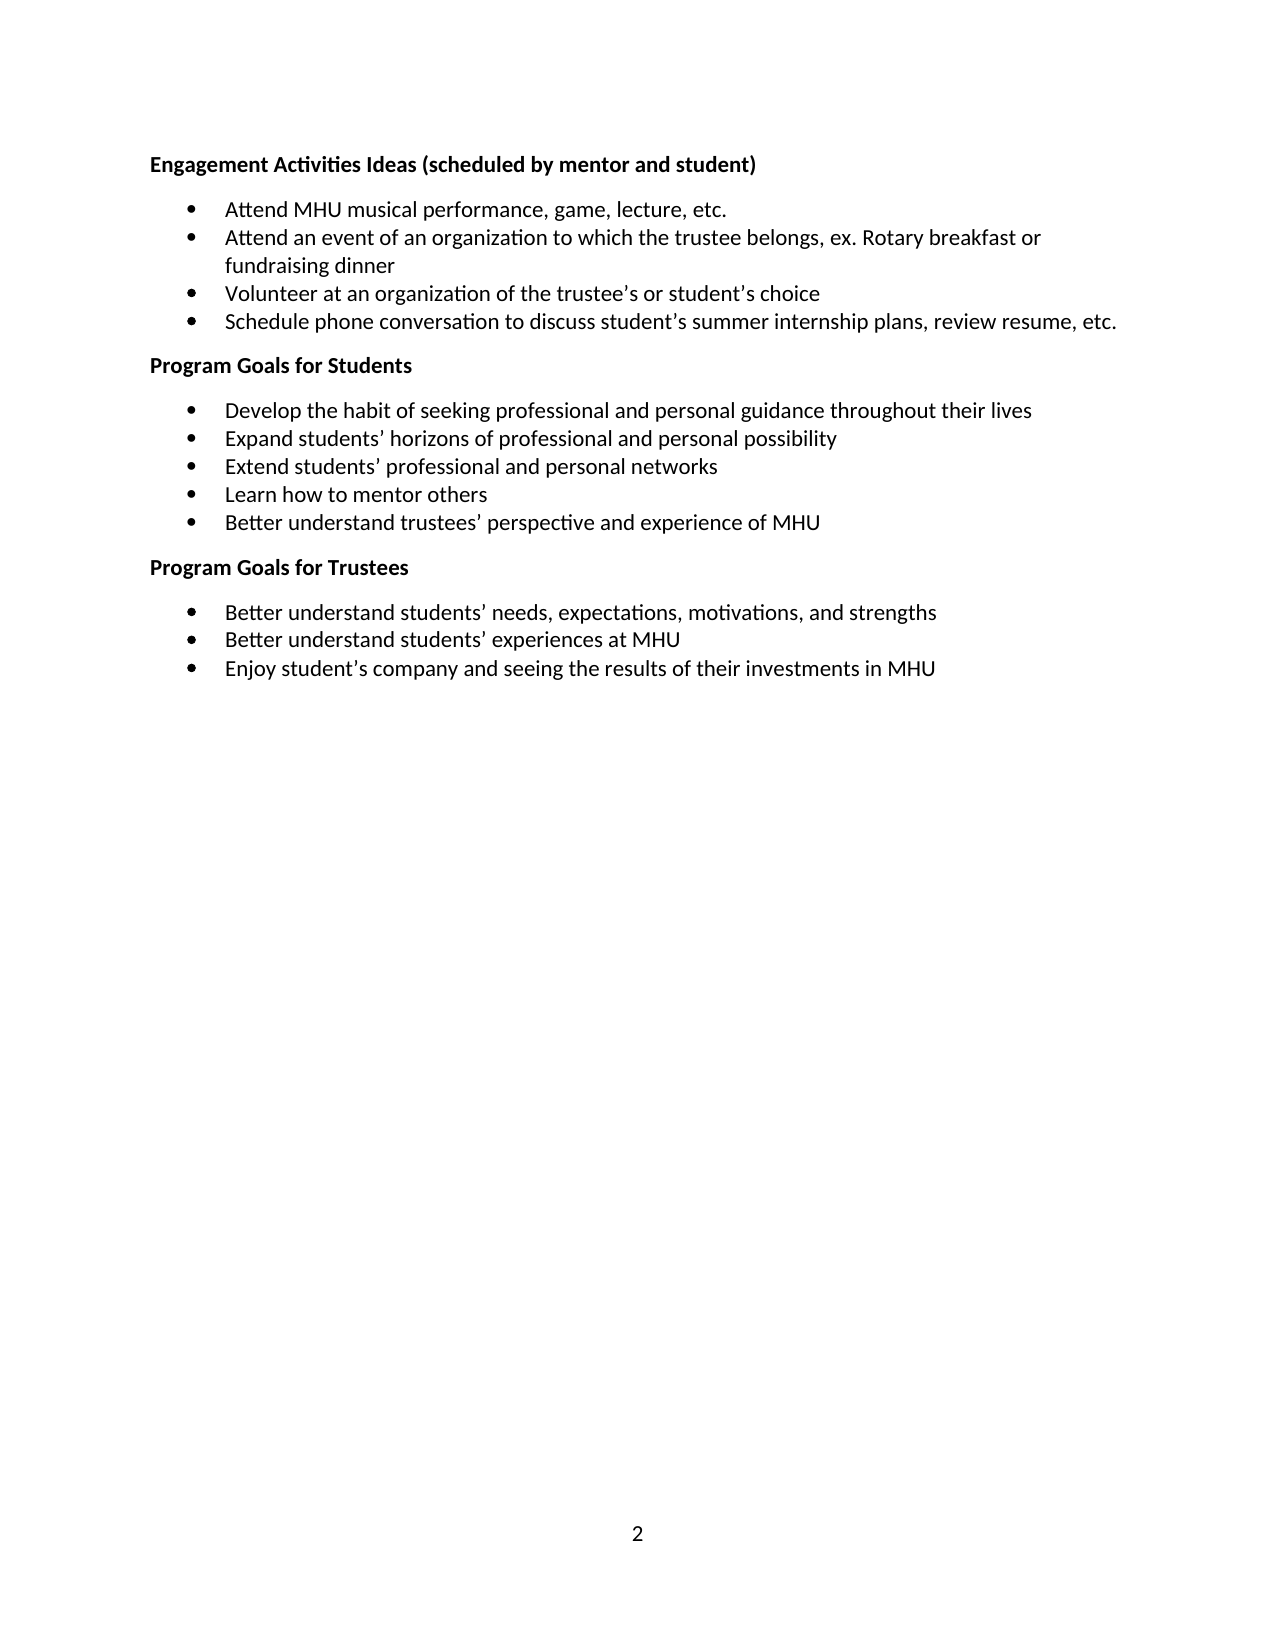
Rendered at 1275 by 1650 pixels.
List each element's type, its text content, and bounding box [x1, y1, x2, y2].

text Program Goals for Students [150, 351, 1125, 379]
text Engagement Activities Ideas (scheduled by mentor and student) [150, 150, 1125, 178]
list Attend an event of an organization to which the trustee belongs, ex. Rotary breakfast or fundraising dinner [187, 223, 1125, 279]
list Expand students’ horizons of professional and personal possibility [187, 424, 1125, 452]
list Learn how to mentor others [187, 480, 1125, 508]
list Better understand students’ needs, expectations, motivations, and strengths [187, 598, 1125, 626]
list Better understand students’ experiences at MHU [187, 626, 1125, 654]
text Program Goals for Trustees [150, 553, 1125, 581]
list Extend students’ professional and personal networks [187, 452, 1125, 480]
list Volunteer at an organization of the trustee’s or student’s choice [187, 279, 1125, 307]
list Schedule phone conversation to discuss student’s summer internship plans, review resume, etc. [187, 307, 1125, 335]
list Develop the habit of seeking professional and personal guidance throughout their lives [187, 396, 1125, 424]
list Enjoy student’s company and seeing the results of their investments in MHU [187, 654, 1125, 682]
list Attend MHU musical performance, game, lecture, etc. [187, 195, 1125, 223]
list Better understand trustees’ perspective and experience of MHU [187, 508, 1125, 536]
